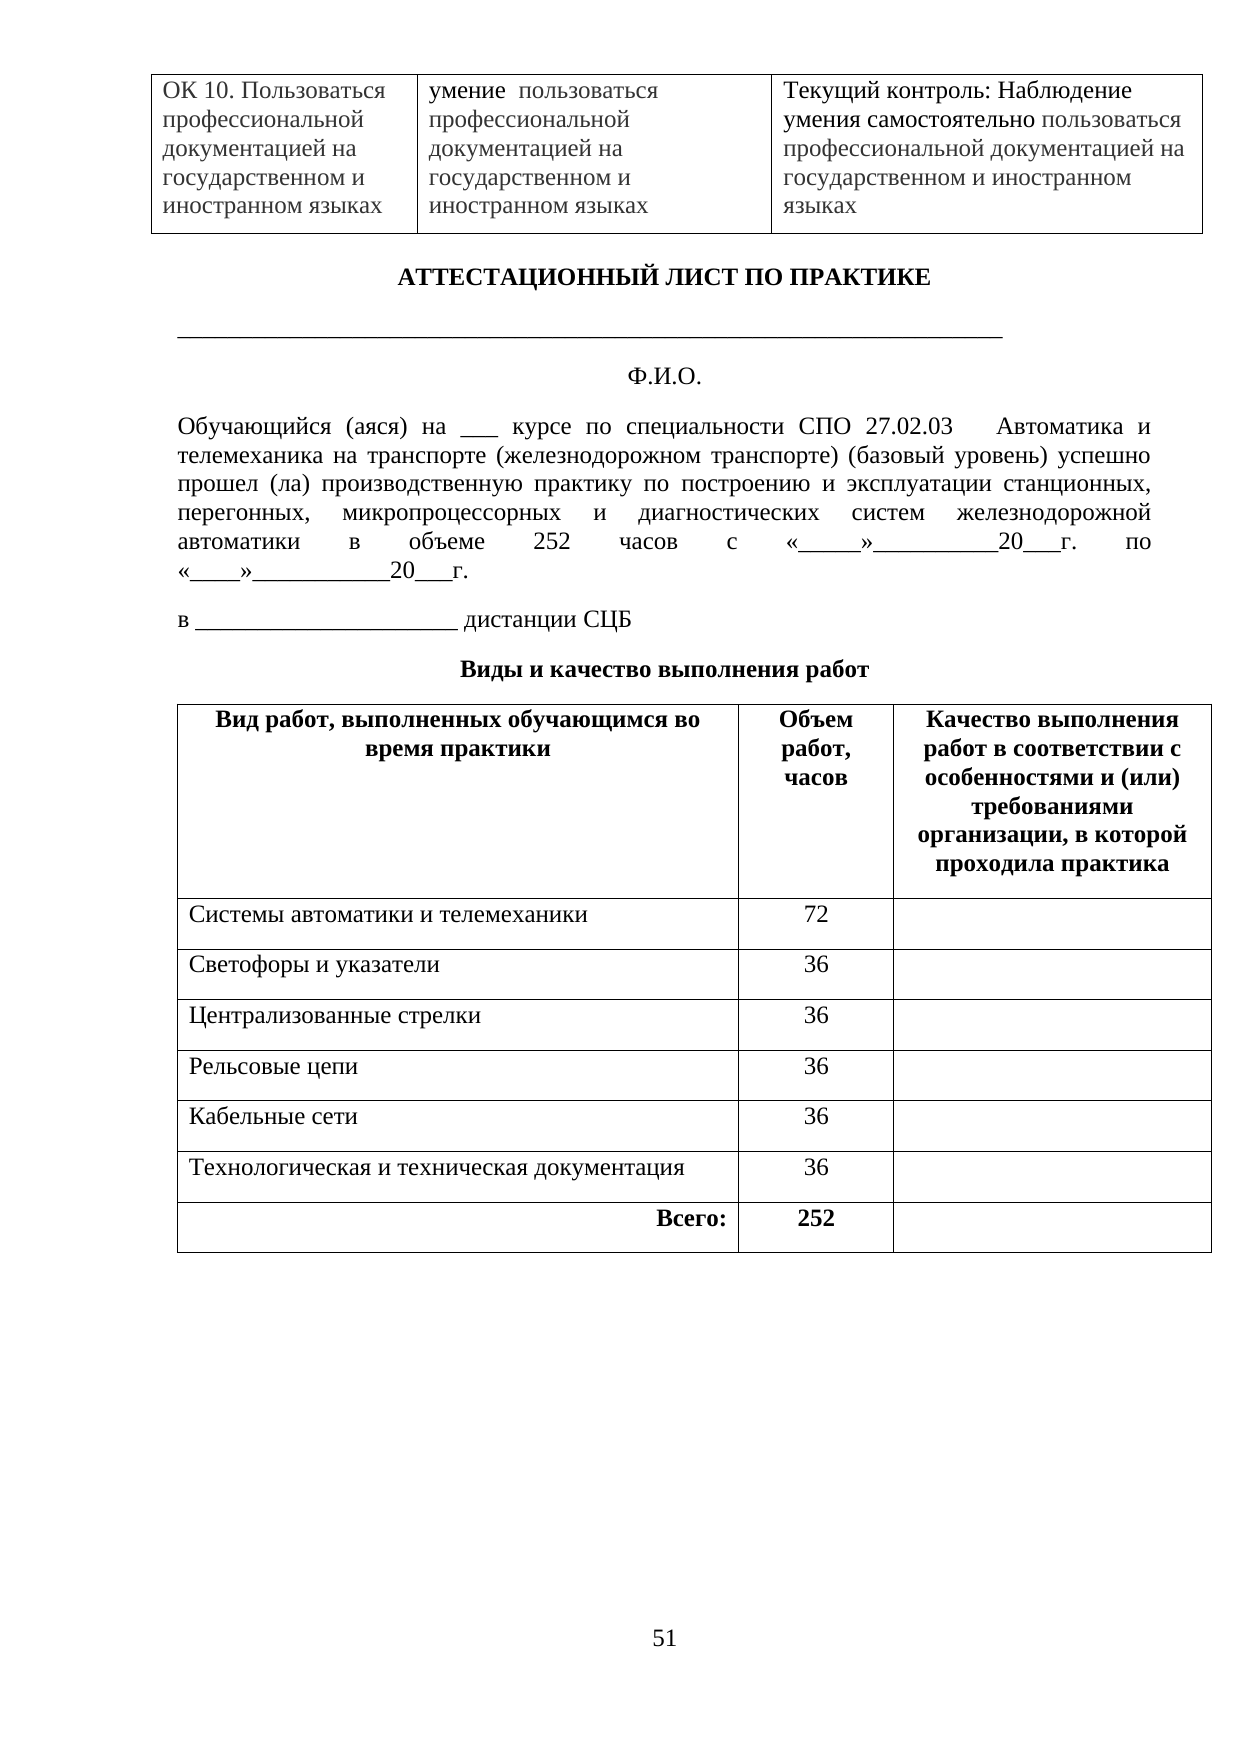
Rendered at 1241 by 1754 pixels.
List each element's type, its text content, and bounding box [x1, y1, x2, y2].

text Ф.И.О. [177, 361, 1152, 390]
table_cell Светофоры и указатели [178, 950, 738, 999]
table_cell умение пользоваться профессиональной документацией на государственном и иностранном языках [418, 75, 771, 232]
table_header Объем работ, часов [739, 705, 893, 898]
table_cell Кабельные сети [178, 1101, 738, 1151]
table_cell [894, 1051, 1211, 1100]
table_cell Централизованные стрелки [178, 1000, 738, 1050]
table_cell ОК 10. Пользоваться профессиональной документацией на государственном и иностранном языках [152, 75, 417, 232]
table_cell Рельсовые цепи [178, 1051, 738, 1100]
text Виды и качество выполнения работ [177, 654, 1152, 683]
table_cell 36 [739, 1152, 893, 1202]
table_cell 36 [739, 950, 893, 999]
table_cell 36 [739, 1000, 893, 1050]
table_cell [894, 1152, 1211, 1202]
table_cell [894, 899, 1211, 948]
text АТТЕСТАЦИОННЫЙ ЛИСТ ПО ПРАКТИКЕ [177, 262, 1152, 291]
table_cell [894, 950, 1211, 999]
table_cell Технологическая и техническая документация [178, 1152, 738, 1202]
table_cell 36 [739, 1051, 893, 1100]
table_cell [894, 1000, 1211, 1050]
text Обучающийся (аяся) на ___ курсе по специальности СПО 27.02.03 Автоматика и телемеханика на транспорте (железнодорожном транспорте) (базовый уровень) успешно прошел (ла) производственную практику по построению и эксплуатации станционных, перегонных, микропроцессорных и диагностических систем железнодорожной автоматики в объеме 252 часов с «_____»__________20___г. по «____»___________20___г. [177, 411, 1152, 583]
table_cell 72 [739, 899, 893, 948]
table_header Качество выполнения работ в соответствии с особенностями и (или) требованиями организации, в которой проходила практика [894, 705, 1211, 898]
table_cell 36 [739, 1101, 893, 1151]
text __________________________________________________________________ [177, 312, 1152, 341]
table_cell Текущий контроль: Наблюдение умения самостоятельно пользоваться профессиональной документацией на государственном и иностранном языках [772, 75, 1202, 232]
table_cell Системы автоматики и телемеханики [178, 899, 738, 948]
table_cell Всего: [178, 1203, 738, 1252]
table_header Вид работ, выполненных обучающимся во время практики [178, 705, 738, 898]
text в _____________________ дистанции СЦБ [177, 604, 1152, 633]
table_cell [894, 1203, 1211, 1252]
table_cell [894, 1101, 1211, 1151]
table_cell 252 [739, 1203, 893, 1252]
